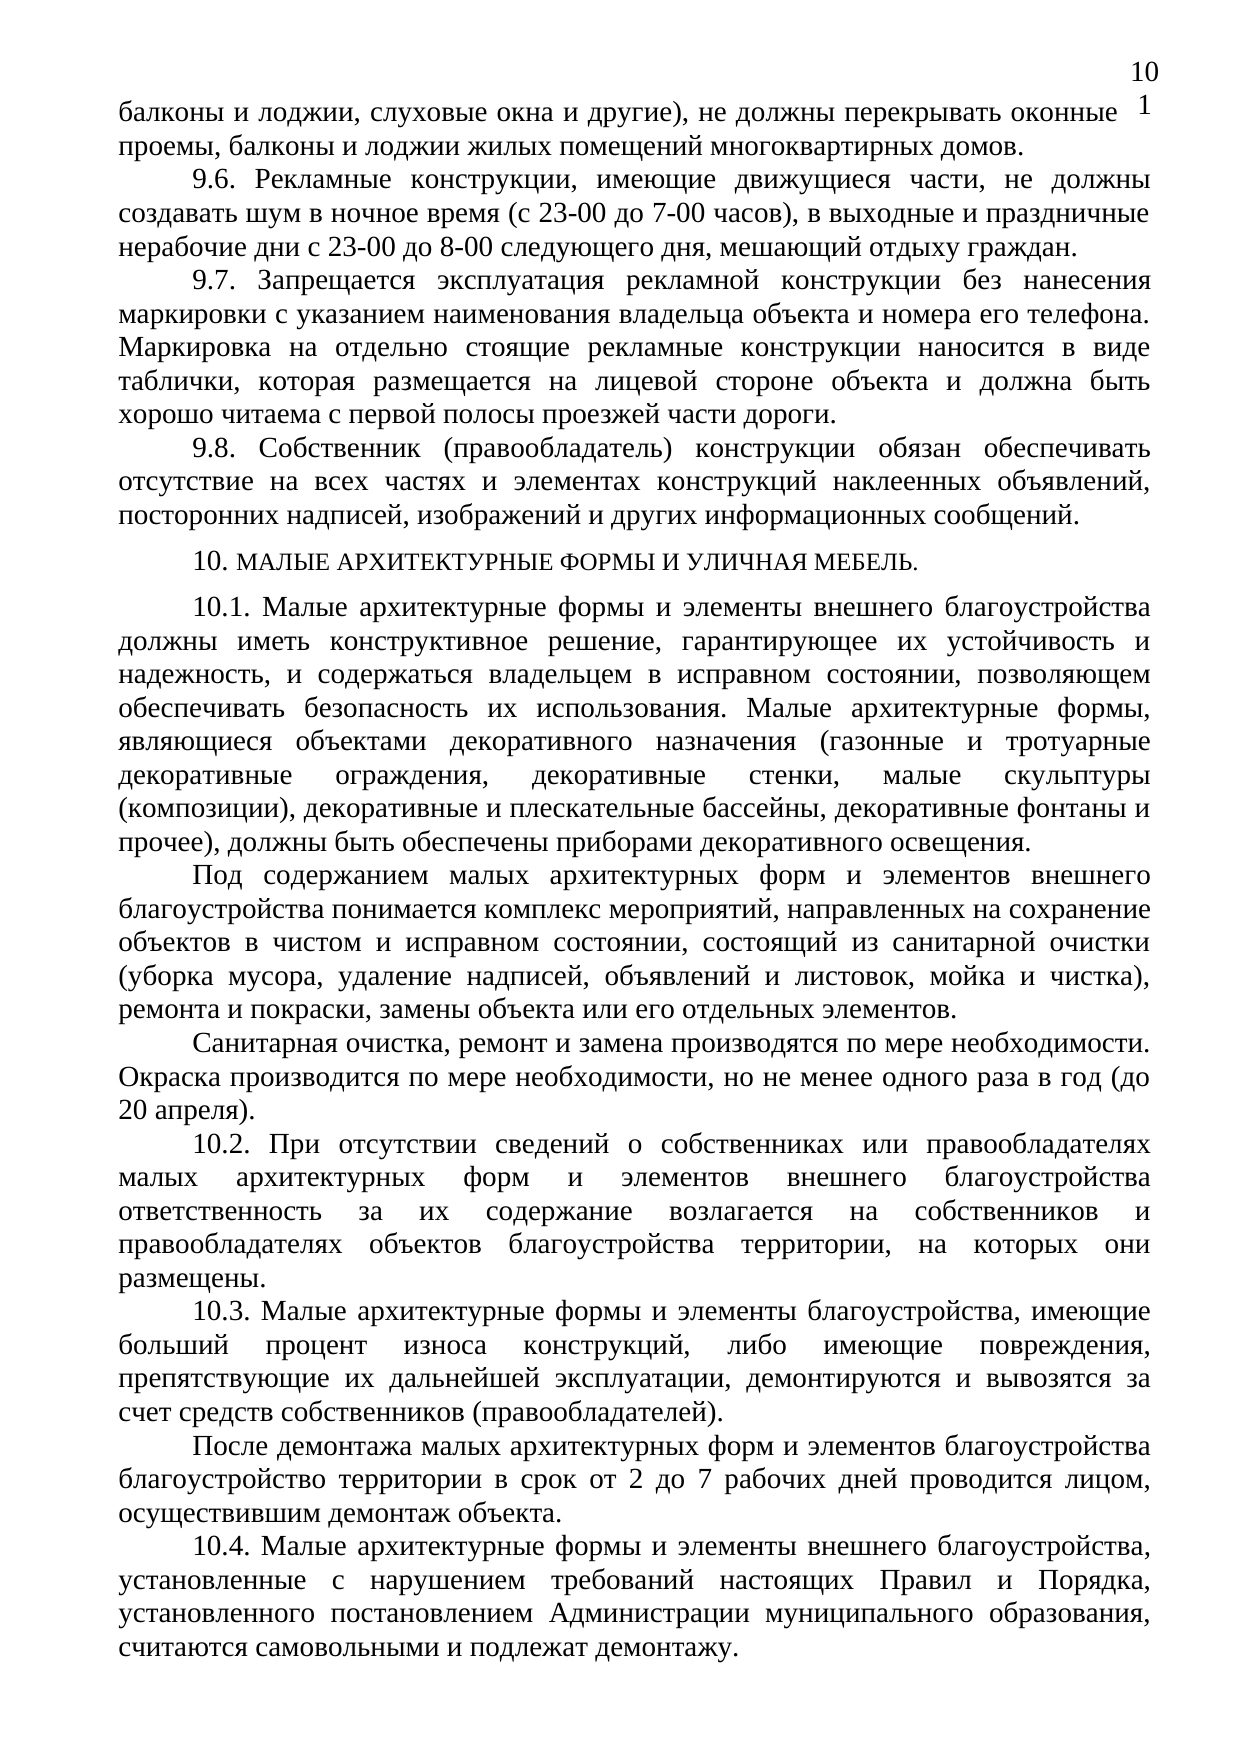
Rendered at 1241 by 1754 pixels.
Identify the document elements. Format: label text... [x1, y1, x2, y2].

text 9.7. Запрещается эксплуатация рекламной конструкции без нанесения маркировки с указанием наименования владельца объекта и номера его телефона. Маркировка на отдельно стоящие рекламные конструкции наносится в виде таблички, которая размещается на лицевой стороне объекта и должна быть хорошо читаема с первой полосы проезжей части дороги. [118, 262, 1152, 430]
text 10.2. При отсутствии сведений о собственниках или правообладателях малых архитектурных форм и элементов внешнего благоустройства ответственность за их содержание возлагается на собственников и правообладателях объектов благоустройства территории, на которых они размещены. [118, 1126, 1152, 1293]
text Под содержанием малых архитектурных форм и элементов внешнего благоустройства понимается комплекс мероприятий, направленных на сохранение объектов в чистом и исправном состоянии, состоящий из санитарной очистки (уборка мусора, удаление надписей, объявлений и листовок, мойка и чистка), ремонта и покраски, замены объекта или его отдельных элементов. [118, 857, 1152, 1025]
text 10.4. Малые архитектурные формы и элементы внешнего благоустройства, установленные с нарушением требований настоящих Правил и Порядка, установленного постановлением Администрации муниципального образования, считаются самовольными и подлежат демонтажу. [118, 1528, 1152, 1662]
text После демонтажа малых архитектурных форм и элементов благоустройства благоустройство территории в срок от 2 до 7 рабочих дней проводится лицом, осуществившим демонтаж объекта. [118, 1428, 1152, 1528]
text 9.6. Рекламные конструкции, имеющие движущиеся части, не должны создавать шум в ночное время (с 23-00 до 7-00 часов), в выходные и праздничные нерабочие дни с 23-00 до 8-00 следующего дня, мешающий отдыху граждан. [118, 162, 1152, 262]
text 10.3. Малые архитектурные формы и элементы благоустройства, имеющие больший процент износа конструкций, либо имеющие повреждения, препятствующие их дальнейшей эксплуатации, демонтируются и вывозятся за счет средств собственников (правообладателей). [118, 1293, 1152, 1428]
text 9.8. Собственник (правообладатель) конструкции обязан обеспечивать отсутствие на всех частях и элементах конструкций наклеенных объявлений, посторонних надписей, изображений и других информационных сообщений. [118, 430, 1152, 531]
text Санитарная очистка, ремонт и замена производятся по мере необходимости. Окраска производится по мере необходимости, но не менее одного раза в год (до 20 апреля). [118, 1025, 1152, 1126]
text 10.1. Малые архитектурные формы и элементы внешнего благоустройства должны иметь конструктивное решение, гарантирующее их устойчивость и надежность, и содержаться владельцем в исправном состоянии, позволяющем обеспечивать безопасность их использования. Малые архитектурные формы, являющиеся объектами декоративного назначения (газонные и тротуарные декоративные ограждения, декоративные стенки, малые скульптуры (композиции), декоративные и плескательные бассейны, декоративные фонтаны и прочее), должны быть обеспечены приборами декоративного освещения. [118, 589, 1152, 857]
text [118, 94, 1152, 162]
text 10. МАЛЫЕ АРХИТЕКТУРНЫЕ ФОРМЫ И УЛИЧНАЯ МЕБЕЛЬ. [118, 543, 1152, 577]
